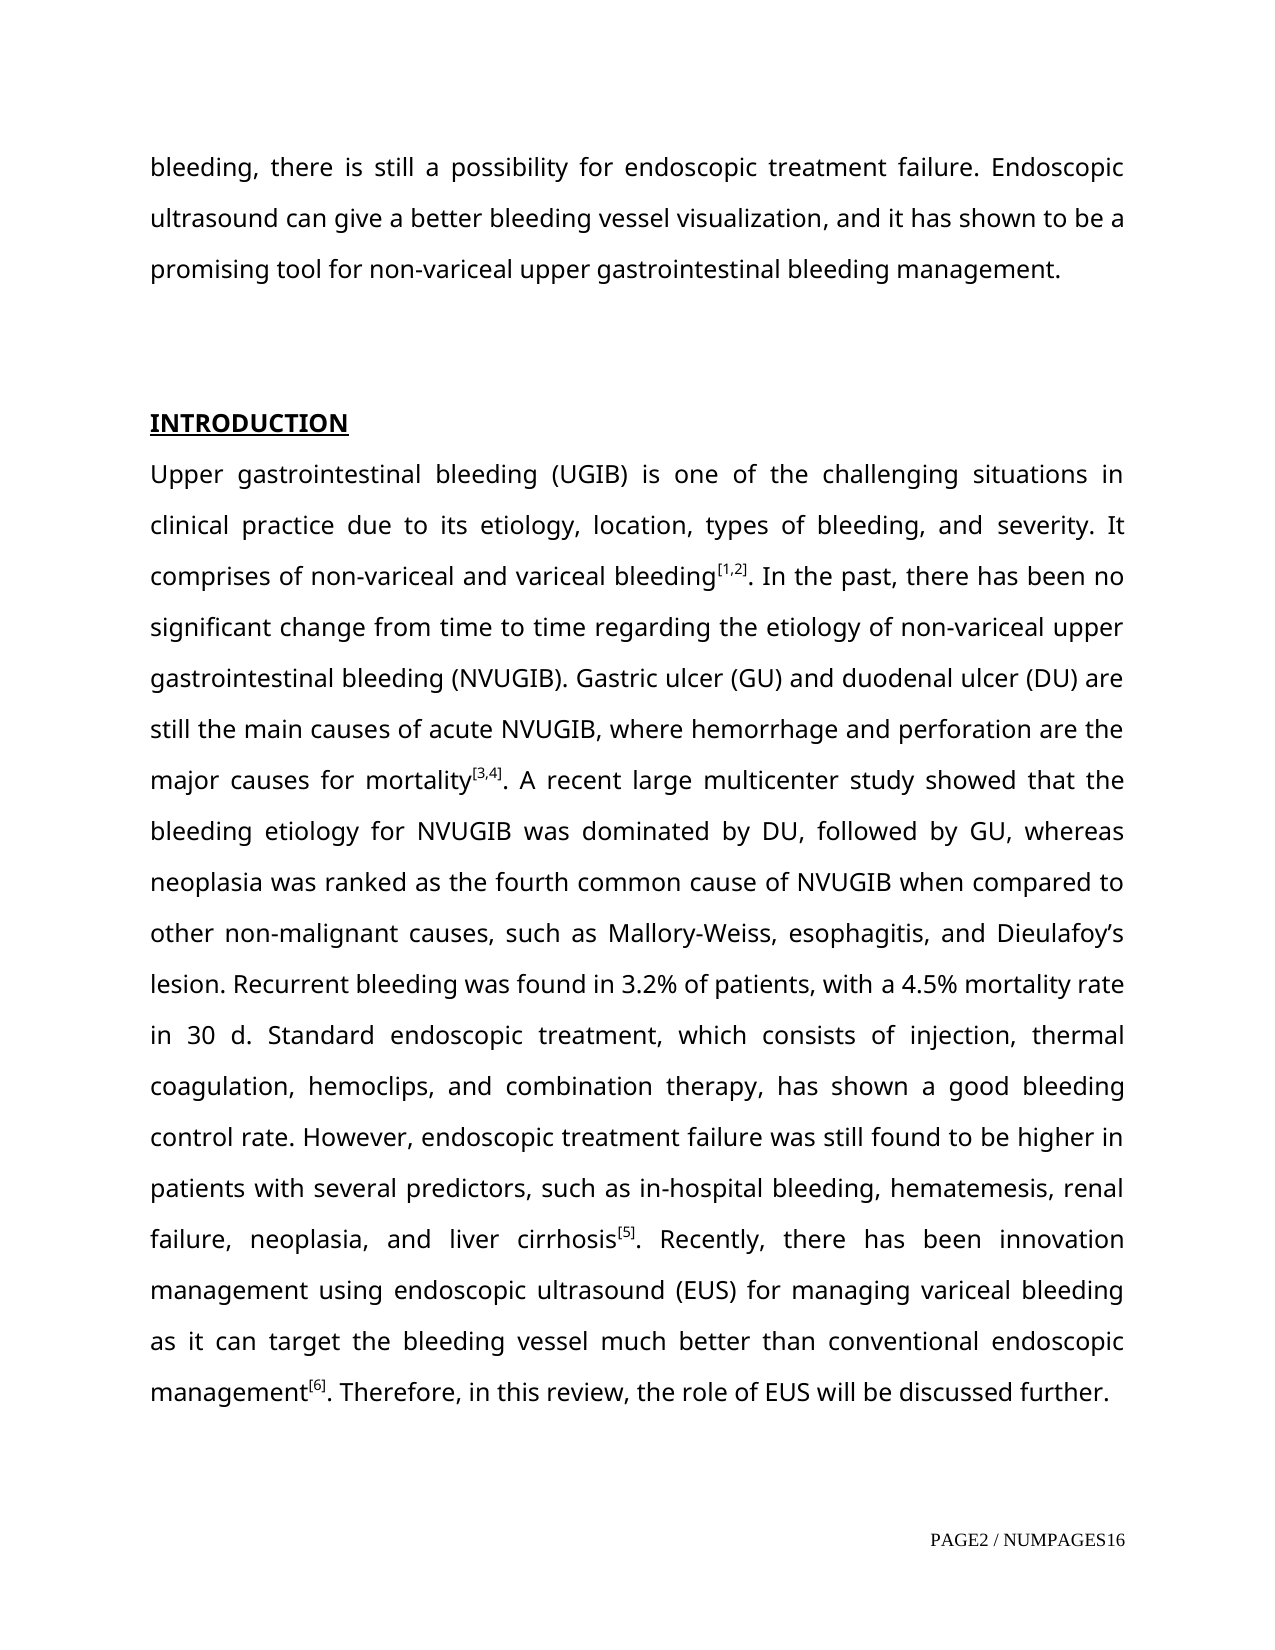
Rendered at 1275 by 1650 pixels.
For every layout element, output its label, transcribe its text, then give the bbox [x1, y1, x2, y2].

text Upper gastrointestinal bleeding (UGIB) is one of the challenging situations in clinical practice due to its etiology, location, types of bleeding, and severity. It comprises of non-variceal and variceal bleeding[1,2]. In the past, there has been no significant change from time to time regarding the etiology of non-variceal upper gastrointestinal bleeding (NVUGIB). Gastric ulcer (GU) and duodenal ulcer (DU) are still the main causes of acute NVUGIB, where hemorrhage and perforation are the major causes for mortality[3,4]. A recent large multicenter study showed that the bleeding etiology for NVUGIB was dominated by DU, followed by GU, whereas neoplasia was ranked as the fourth common cause of NVUGIB when compared to other non-malignant causes, such as Mallory-Weiss, esophagitis, and Dieulafoy’s lesion. Recurrent bleeding was found in 3.2% of patients, with a 4.5% mortality rate in 30 d. Standard endoscopic treatment, which consists of injection, thermal coagulation, hemoclips, and combination therapy, has shown a good bleeding control rate. However, endoscopic treatment failure was still found to be higher in patients with several predictors, such as in-hospital bleeding, hematemesis, renal failure, neoplasia, and liver cirrhosis[5]. Recently, there has been innovation management using endoscopic ultrasound (EUS) for managing variceal bleeding as it can target the bleeding vessel much better than conventional endoscopic management[6]. Therefore, in this review, the role of EUS will be discussed further. [150, 456, 1125, 1409]
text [150, 150, 1125, 286]
text INTRODUCTION [150, 405, 1125, 439]
